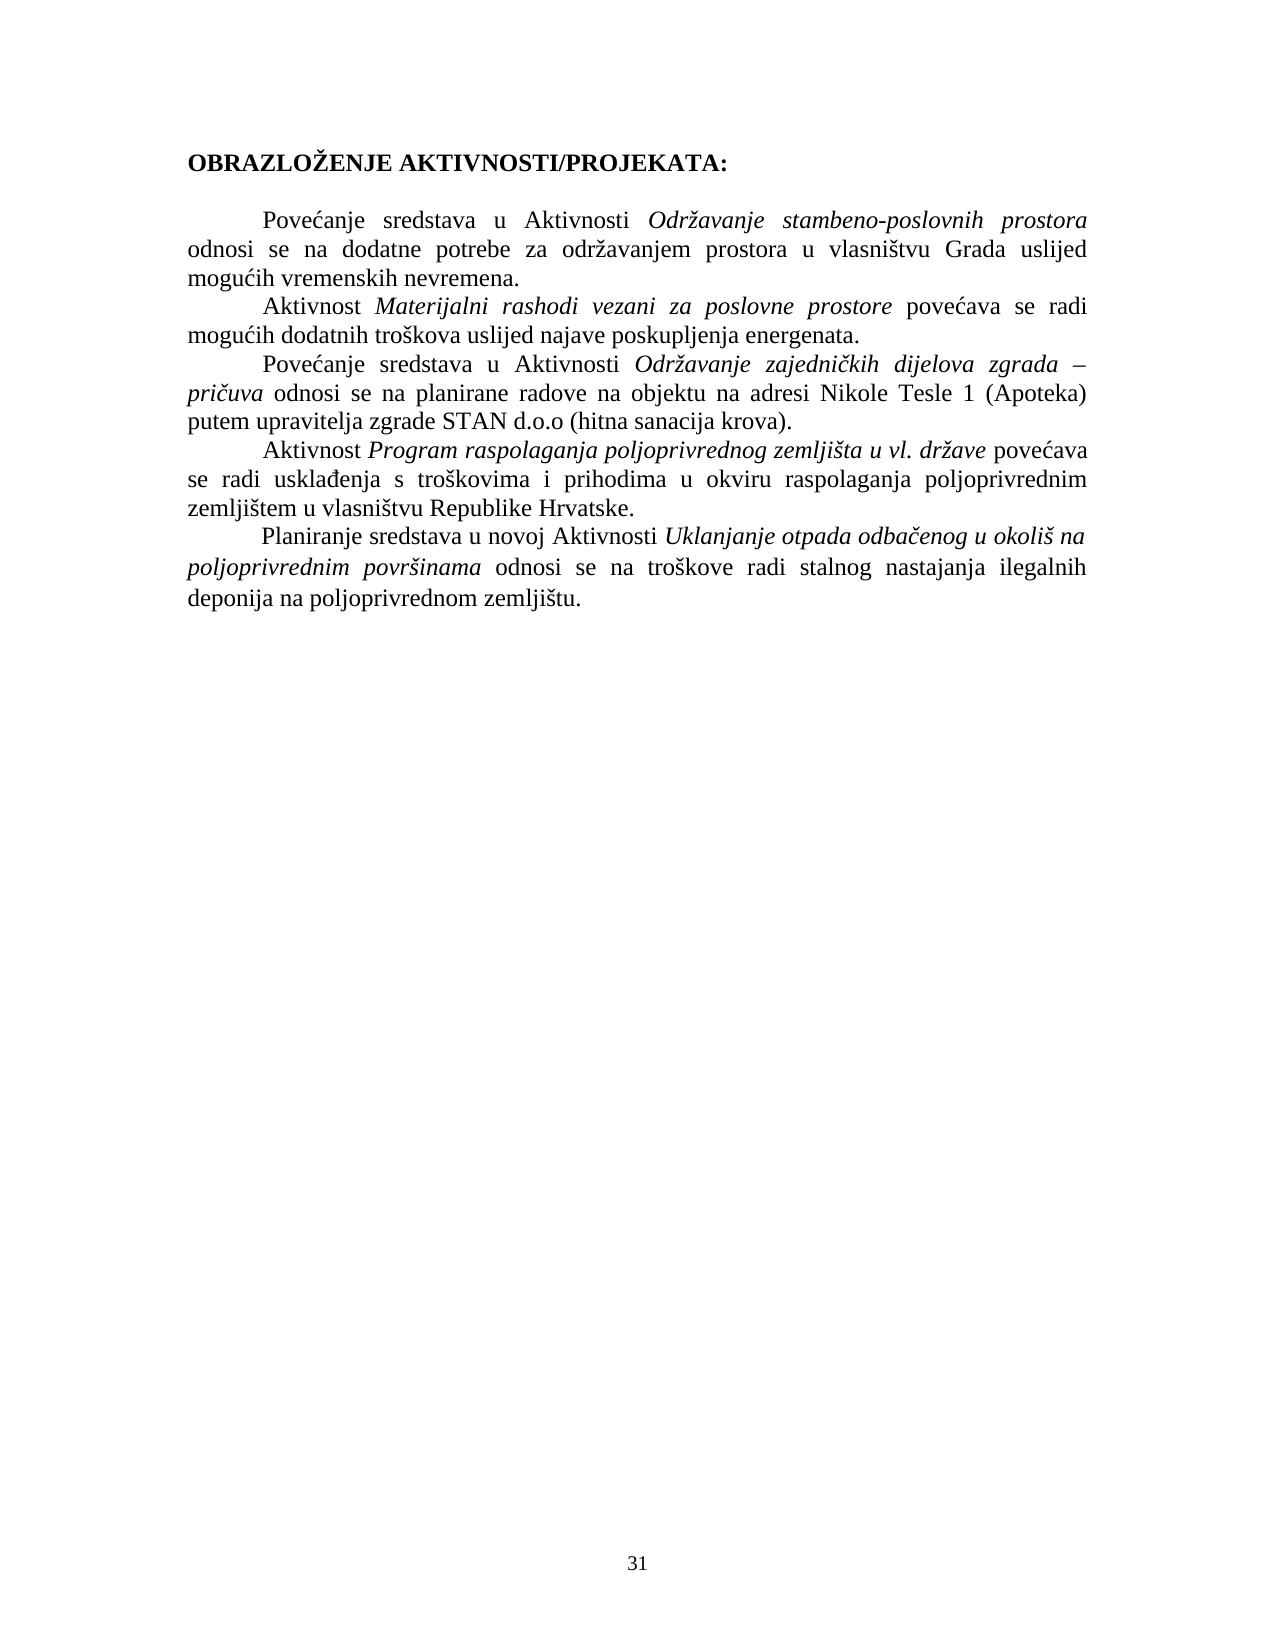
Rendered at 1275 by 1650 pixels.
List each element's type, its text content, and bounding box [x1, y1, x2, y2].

text Povećanje sredstava u Aktivnosti Održavanje zajedničkih dijelova zgrada – pričuva odnosi se na planirane radove na objektu na adresi Nikole Tesle 1 (Apoteka) putem upravitelja zgrade STAN d.o.o (hitna sanacija krova). [187, 349, 1088, 435]
text Aktivnost Program raspolaganja poljoprivrednog zemljišta u vl. države povećava se radi usklađenja s troškovima i prihodima u okviru raspolaganja poljoprivrednim zemljištem u vlasništvu Republike Hrvatske. [187, 435, 1088, 521]
text Aktivnost Materijalni rashodi vezani za poslovne prostore povećava se radi mogućih dodatnih troškova uslijed najave poskupljenja energenata. [187, 291, 1088, 349]
text Povećanje sredstava u Aktivnosti Održavanje stambeno-poslovnih prostora odnosi se na dodatne potrebe za održavanjem prostora u vlasništvu Grada uslijed mogućih vremenskih nevremena. [187, 205, 1088, 291]
text Planiranje sredstava u novoj Aktivnosti Uklanjanje otpada odbačenog u okoliš na poljoprivrednim površinama odnosi se na troškove radi stalnog nastajanja ilegalnih deponija na poljoprivrednom zemljištu. [187, 521, 1088, 612]
text OBRAZLOŽENJE AKTIVNOSTI/PROJEKATA: [187, 148, 1088, 176]
